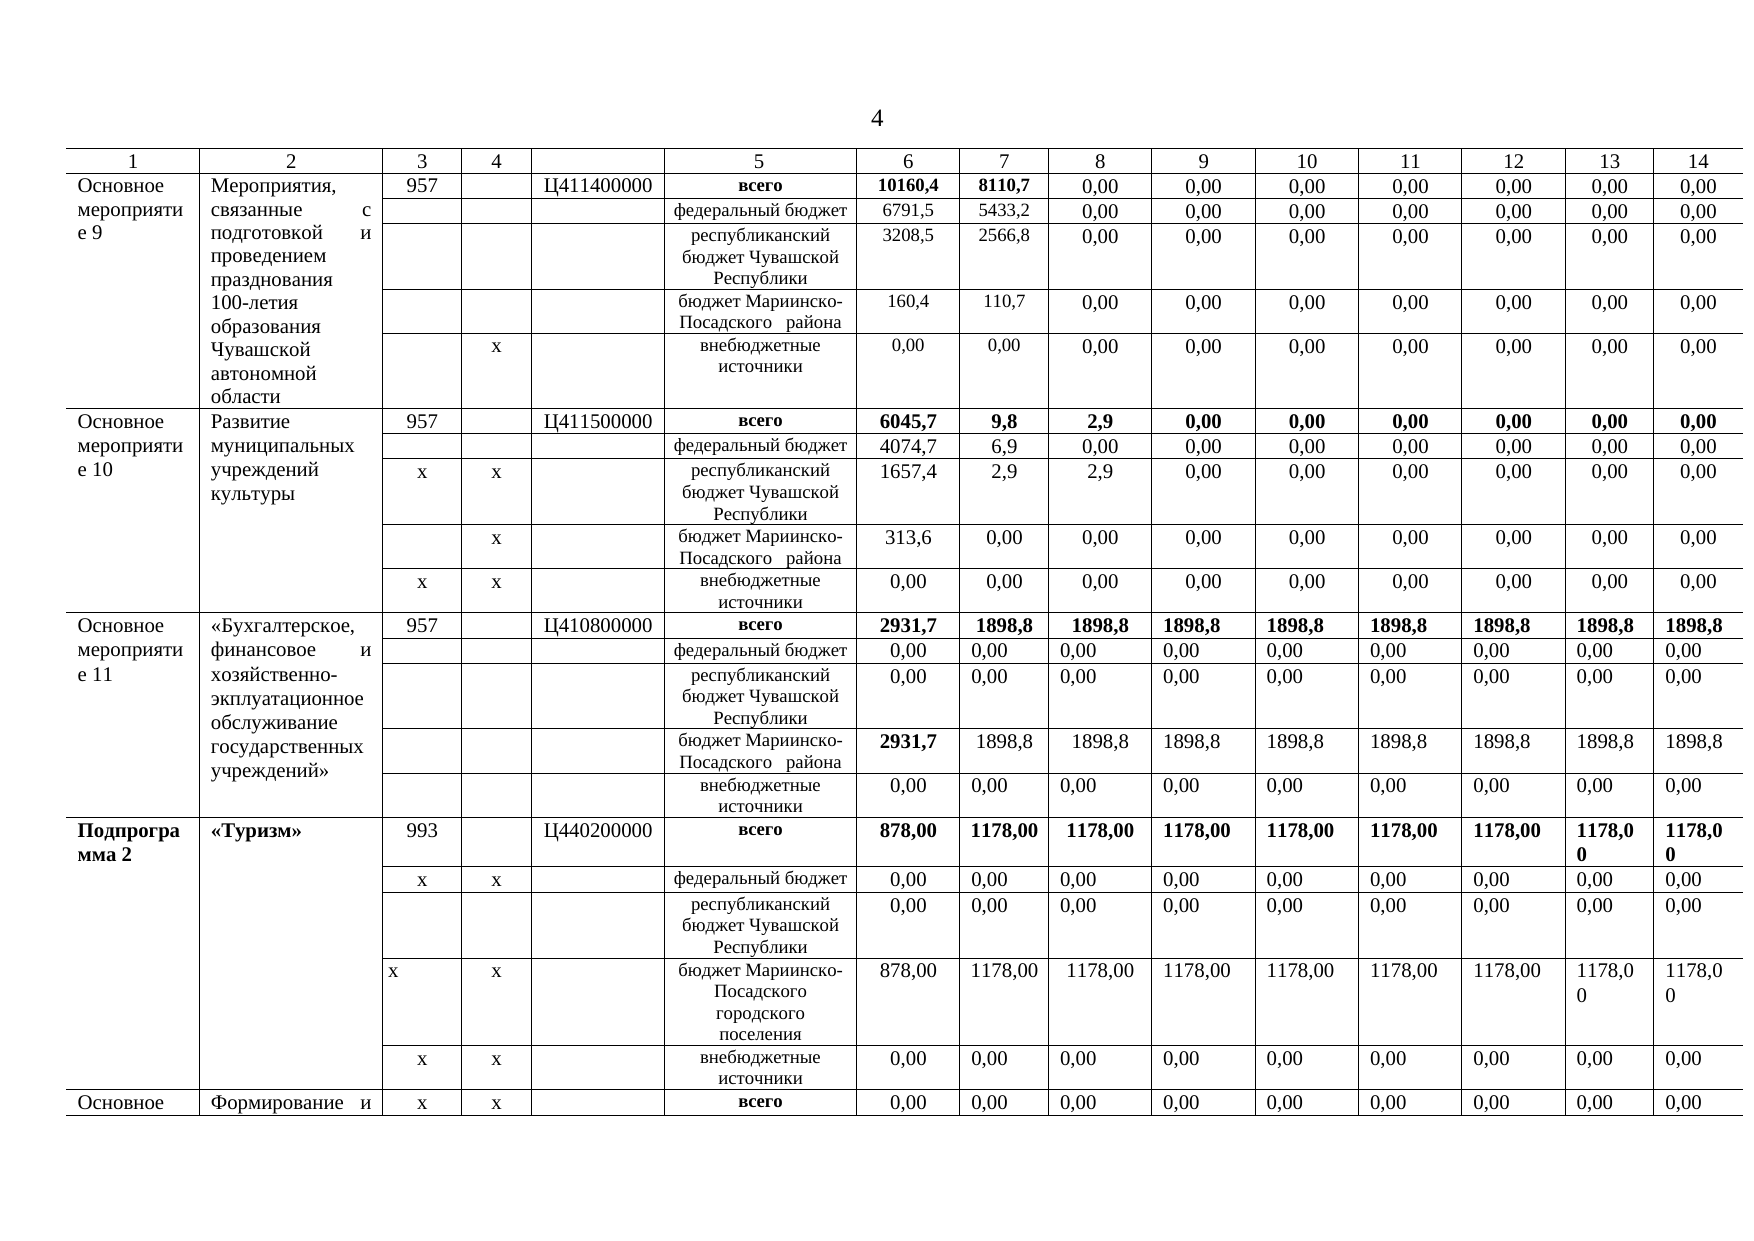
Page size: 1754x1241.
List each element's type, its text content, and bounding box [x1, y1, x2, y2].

table_cell всего [665, 818, 856, 866]
table_cell 0,00 [1049, 199, 1151, 223]
table_header 14 [1654, 149, 1742, 173]
table_cell [462, 434, 531, 458]
table_header 8 [1049, 149, 1151, 173]
table_cell 1898,8 [1566, 613, 1653, 637]
table_cell [532, 290, 664, 333]
table_cell 0,00 [1462, 224, 1565, 289]
table_cell 0,00 [1256, 639, 1358, 662]
table_cell 6791,5 [857, 199, 959, 223]
table_cell [462, 290, 531, 333]
table_cell 0,00 [1049, 893, 1151, 957]
table_cell 0,00 [1359, 409, 1461, 433]
table_cell [532, 199, 664, 223]
table_cell 0,00 [857, 569, 959, 612]
table_cell 0,00 [857, 334, 959, 408]
table_cell 9,8 [960, 409, 1048, 433]
table_cell 0,00 [1049, 1046, 1151, 1089]
table_cell [462, 224, 531, 289]
table_cell [462, 774, 531, 817]
table_cell [532, 867, 664, 892]
table_cell 0,00 [1359, 459, 1461, 524]
table_cell 1898,8 [1152, 613, 1255, 637]
table_cell 1178,00 [1152, 818, 1255, 866]
table_header 12 [1462, 149, 1565, 173]
table_cell 0,00 [1654, 290, 1742, 333]
table_cell 0,00 [1654, 434, 1742, 458]
table_cell 0,00 [1359, 639, 1461, 662]
table_cell 0,00 [1654, 409, 1742, 433]
table_cell Подпрограмма 2 [66, 818, 199, 1089]
table_cell 1898,8 [1654, 613, 1742, 637]
table_cell 0,00 [960, 639, 1048, 662]
table_cell 0,00 [1256, 664, 1358, 728]
table_cell 0,00 [1359, 893, 1461, 957]
table_cell 0,00 [1359, 224, 1461, 289]
table_cell [462, 174, 531, 198]
table_cell x [462, 1090, 531, 1115]
table_cell 0,00 [1654, 1046, 1742, 1089]
table_cell 1898,8 [1256, 729, 1358, 772]
table_cell [383, 224, 461, 289]
table_cell 0,00 [1654, 1090, 1742, 1115]
table_cell 1898,8 [1462, 613, 1565, 637]
table_cell 0,00 [1256, 409, 1358, 433]
table_cell 110,7 [960, 290, 1048, 333]
table_cell 0,00 [1152, 664, 1255, 728]
table_cell 0,00 [1049, 569, 1151, 612]
table_cell 0,00 [1152, 774, 1255, 817]
table_cell 0,00 [1654, 639, 1742, 662]
table_header 13 [1566, 149, 1653, 173]
table_cell 0,00 [1152, 867, 1255, 892]
table_cell 0,00 [1654, 224, 1742, 289]
table_cell 160,4 [857, 290, 959, 333]
table_cell [532, 525, 664, 568]
table_cell 0,00 [1152, 639, 1255, 662]
table_cell [383, 639, 461, 662]
table_cell всего [665, 1090, 856, 1115]
table_cell 0,00 [857, 1090, 959, 1115]
table_cell 0,00 [1152, 1090, 1255, 1115]
table_cell x [462, 867, 531, 892]
table_cell 0,00 [1256, 434, 1358, 458]
table_cell 0,00 [857, 893, 959, 957]
table_cell x [383, 1046, 461, 1089]
table_cell [462, 639, 531, 662]
table_cell [383, 199, 461, 223]
table_cell [532, 774, 664, 817]
table_cell x [383, 1090, 461, 1115]
table_cell 0,00 [1654, 664, 1742, 728]
table_cell 0,00 [1654, 459, 1742, 524]
table_cell 0,00 [1256, 893, 1358, 957]
table_cell 993 [383, 818, 461, 866]
table_cell 4074,7 [857, 434, 959, 458]
table_cell Основное мероприятие 11 [66, 613, 199, 817]
table_cell 0,00 [857, 664, 959, 728]
table_cell [462, 613, 531, 637]
table_cell [383, 893, 461, 957]
table_cell 0,00 [1462, 525, 1565, 568]
table_cell 0,00 [857, 1046, 959, 1089]
table_cell республиканский бюджет Чувашской Республики [665, 893, 856, 957]
table_cell 0,00 [1462, 639, 1565, 662]
table_cell 0,00 [1152, 1046, 1255, 1089]
table_cell 0,00 [1049, 174, 1151, 198]
table_cell 0,00 [1566, 174, 1653, 198]
table_header 5 [665, 149, 856, 173]
table_cell 1898,8 [960, 729, 1048, 772]
table_cell 0,00 [1566, 525, 1653, 568]
table_cell [383, 434, 461, 458]
table_cell 0,00 [1566, 199, 1653, 223]
table_cell внебюджетные источники [665, 569, 856, 612]
table_cell 1178,00 [1152, 959, 1255, 1045]
table_cell [383, 664, 461, 728]
table_cell Развитие муниципальных учреждений культуры [200, 409, 382, 612]
table_cell 0,00 [1359, 525, 1461, 568]
table_cell 0,00 [857, 639, 959, 662]
table_cell 1898,8 [1049, 729, 1151, 772]
table_cell [532, 224, 664, 289]
table_cell 0,00 [1462, 893, 1565, 957]
table_cell 0,00 [1359, 1090, 1461, 1115]
table_cell 2566,8 [960, 224, 1048, 289]
table_cell [462, 729, 531, 772]
table_cell 0,00 [960, 774, 1048, 817]
table_header 3 [383, 149, 461, 173]
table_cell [665, 224, 856, 289]
table_cell [532, 334, 664, 408]
table_cell [532, 729, 664, 772]
table_cell федеральный бюджет [665, 434, 856, 458]
table_cell внебюджетные источники [665, 774, 856, 817]
table_cell 1178,00 [1359, 959, 1461, 1045]
table_cell 10160,4 [857, 174, 959, 198]
table_cell 6045,7 [857, 409, 959, 433]
table_cell 1178,00 [960, 818, 1048, 866]
table_cell х [462, 459, 531, 524]
table_cell Мероприятия, связанные с подготовкой и проведением празднования 100-летия образования Чувашской автономной области [200, 174, 382, 408]
table_cell 0,00 [1654, 867, 1742, 892]
table_cell Ц411500000 [532, 409, 664, 433]
table_cell 2,9 [1049, 459, 1151, 524]
table_cell 0,00 [1566, 459, 1653, 524]
table_cell [462, 409, 531, 433]
table_cell 0,00 [1359, 199, 1461, 223]
table_cell 0,00 [960, 893, 1048, 957]
table_header 9 [1152, 149, 1255, 173]
table_cell всего [665, 409, 856, 433]
table_cell 0,00 [1654, 893, 1742, 957]
table_cell федеральный бюджет [665, 199, 856, 223]
table_cell [532, 1046, 664, 1089]
table_cell 0,00 [1256, 569, 1358, 612]
table_cell 2,9 [960, 459, 1048, 524]
table_cell 0,00 [1152, 290, 1255, 333]
table_cell 0,00 [1462, 459, 1565, 524]
table_cell 0,00 [1566, 334, 1653, 408]
table_header 11 [1359, 149, 1461, 173]
table_cell 0,00 [1256, 1046, 1358, 1089]
table_cell 0,00 [1256, 867, 1358, 892]
table_cell 0,00 [1359, 434, 1461, 458]
table_cell 1178,00 [1566, 818, 1653, 866]
table_cell 0,00 [1049, 639, 1151, 662]
table_cell 0,00 [1462, 1090, 1565, 1115]
table_cell [532, 1090, 664, 1115]
table_cell [462, 818, 531, 866]
table_cell x [462, 959, 531, 1045]
table_cell x [462, 1046, 531, 1089]
table_cell федеральный бюджет [665, 867, 856, 892]
table_cell всего [665, 174, 856, 198]
table_cell 0,00 [1049, 1090, 1151, 1115]
table_cell 1178,00 [1049, 959, 1151, 1045]
table_header [532, 149, 664, 173]
table_cell внебюджетные источники [665, 334, 856, 408]
table_cell республиканский бюджет Чувашской Республики [665, 459, 856, 524]
table_cell x [383, 959, 461, 1045]
table_cell 0,00 [1654, 199, 1742, 223]
table_header 1 [66, 149, 199, 173]
table_cell 0,00 [1462, 409, 1565, 433]
table_cell 0,00 [1462, 334, 1565, 408]
table_cell [462, 664, 531, 728]
table_cell 0,00 [1359, 867, 1461, 892]
table_cell 0,00 [1566, 409, 1653, 433]
table_cell 0,00 [1654, 569, 1742, 612]
table_cell Ц440200000 [532, 818, 664, 866]
table_cell 0,00 [1256, 525, 1358, 568]
table_cell 0,00 [960, 334, 1048, 408]
table_cell 0,00 [1256, 459, 1358, 524]
table_cell внебюджетные источники [665, 1046, 856, 1089]
table_cell 1898,8 [1359, 613, 1461, 637]
table_cell 0,00 [1049, 525, 1151, 568]
table_cell Основное мероприятие 10 [66, 409, 199, 612]
table_cell 1657,4 [857, 459, 959, 524]
table_cell [383, 334, 461, 408]
table_cell 0,00 [960, 1090, 1048, 1115]
table_cell x [383, 867, 461, 892]
table_cell 1898,8 [1152, 729, 1255, 772]
table_cell «Бухгалтерское, финансовое и хозяйственно-экплуатационное обслуживание государственных учреждений» [200, 613, 382, 817]
table_cell 0,00 [1152, 893, 1255, 957]
table_cell 0,00 [1566, 867, 1653, 892]
table_cell 0,00 [1152, 525, 1255, 568]
table_cell [532, 639, 664, 662]
table_cell 1178,00 [1359, 818, 1461, 866]
table_cell 0,00 [1359, 1046, 1461, 1089]
table_cell 8110,7 [960, 174, 1048, 198]
table_cell [532, 459, 664, 524]
table_cell республиканский бюджет Чувашской Республики [665, 664, 856, 728]
table_cell 2,9 [1049, 409, 1151, 433]
table_cell [383, 729, 461, 772]
table_cell 0,00 [1256, 199, 1358, 223]
table_header 7 [960, 149, 1048, 173]
table_cell 1178,00 [1566, 959, 1653, 1045]
table_cell [532, 434, 664, 458]
table_cell 0,00 [1566, 290, 1653, 333]
table_cell 0,00 [1359, 774, 1461, 817]
table_cell 1178,00 [1654, 959, 1742, 1045]
table_cell 5433,2 [960, 199, 1048, 223]
table_cell 0,00 [1152, 409, 1255, 433]
table_cell 3208,5 [857, 224, 959, 289]
table_cell 1898,8 [960, 613, 1048, 637]
table_cell 0,00 [1462, 664, 1565, 728]
table_cell [383, 774, 461, 817]
table_cell 0,00 [1256, 290, 1358, 333]
table_cell 1898,8 [1462, 729, 1565, 772]
table_cell бюджет Мариинско-Посадского района [665, 290, 856, 333]
table_cell 1178,00 [960, 959, 1048, 1045]
table_cell 1178,00 [1256, 959, 1358, 1045]
table_cell 0,00 [1256, 1090, 1358, 1115]
table_cell 0,00 [1049, 334, 1151, 408]
table_cell 0,00 [1566, 434, 1653, 458]
table_cell 2931,7 [857, 613, 959, 637]
table_cell 0,00 [1566, 774, 1653, 817]
table_cell 2931,7 [857, 729, 959, 772]
table_cell 878,00 [857, 818, 959, 866]
table_cell 0,00 [960, 1046, 1048, 1089]
table_cell 0,00 [960, 525, 1048, 568]
table_cell 0,00 [1152, 199, 1255, 223]
table_cell [532, 959, 664, 1045]
table_cell [532, 893, 664, 957]
table_cell 0,00 [1359, 569, 1461, 612]
table_cell 0,00 [960, 569, 1048, 612]
table_cell 957 [383, 174, 461, 198]
table_cell Ц411400000 [532, 174, 664, 198]
table_cell 1898,8 [1256, 613, 1358, 637]
table_cell x [462, 334, 531, 408]
table_cell 0,00 [1152, 174, 1255, 198]
table_cell 0,00 [1256, 334, 1358, 408]
table_cell Основное мероприятие 9 [66, 174, 199, 408]
table_cell 6,9 [960, 434, 1048, 458]
table_cell 0,00 [1566, 893, 1653, 957]
table_cell 0,00 [1049, 434, 1151, 458]
table_cell х [383, 459, 461, 524]
table_cell 1178,00 [1462, 959, 1565, 1045]
table_cell 0,00 [1049, 774, 1151, 817]
table_cell 0,00 [1566, 224, 1653, 289]
table_cell 0,00 [1152, 569, 1255, 612]
table_cell 0,00 [1152, 334, 1255, 408]
table_cell 1178,00 [1654, 818, 1742, 866]
table_cell федеральный бюджет [665, 639, 856, 662]
table_cell 1898,8 [1566, 729, 1653, 772]
table_cell [462, 199, 531, 223]
table_cell x [462, 569, 531, 612]
table_cell [532, 569, 664, 612]
table_cell 0,00 [857, 867, 959, 892]
table_cell 0,00 [857, 774, 959, 817]
table_cell 1178,00 [1049, 818, 1151, 866]
table_cell 0,00 [1654, 525, 1742, 568]
table_cell бюджет Мариинско-Посадского городского поселения [665, 959, 856, 1045]
table_cell 0,00 [1654, 774, 1742, 817]
table_cell Основное мероприятие 1 [66, 1090, 199, 1115]
table_cell 0,00 [1654, 334, 1742, 408]
table_cell всего [665, 613, 856, 637]
table_cell 0,00 [1359, 664, 1461, 728]
table_cell 0,00 [1566, 1046, 1653, 1089]
table_cell [383, 525, 461, 568]
table_cell 0,00 [1462, 774, 1565, 817]
table_cell [532, 664, 664, 728]
table_cell «Туризм» [200, 818, 382, 1089]
table_cell 0,00 [1049, 224, 1151, 289]
table_cell 0,00 [1566, 569, 1653, 612]
table_cell 0,00 [1359, 290, 1461, 333]
table_cell 0,00 [1462, 434, 1565, 458]
table_cell 878,00 [857, 959, 959, 1045]
table_cell 0,00 [1152, 224, 1255, 289]
table_cell 0,00 [1256, 774, 1358, 817]
table_cell 0,00 [1462, 569, 1565, 612]
table_cell 0,00 [1256, 224, 1358, 289]
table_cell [200, 1090, 382, 1115]
table_cell Ц410800000 [532, 613, 664, 637]
table_cell 0,00 [1359, 174, 1461, 198]
table_cell 313,6 [857, 525, 959, 568]
table_cell 1898,8 [1654, 729, 1742, 772]
table_cell 1898,8 [1049, 613, 1151, 637]
table_cell [462, 893, 531, 957]
table_cell 0,00 [1049, 867, 1151, 892]
table_cell 0,00 [1152, 459, 1255, 524]
table_cell бюджет Мариинско-Посадского района [665, 525, 856, 568]
table_cell x [383, 569, 461, 612]
table_cell 0,00 [960, 867, 1048, 892]
table_cell 1898,8 [1359, 729, 1461, 772]
table_header 10 [1256, 149, 1358, 173]
table_cell 957 [383, 613, 461, 637]
table_cell x [462, 525, 531, 568]
table_cell 0,00 [1566, 664, 1653, 728]
table_cell 0,00 [1462, 290, 1565, 333]
table_cell 0,00 [1462, 1046, 1565, 1089]
table_cell [383, 290, 461, 333]
table_cell 0,00 [1654, 174, 1742, 198]
table_cell 0,00 [1462, 867, 1565, 892]
table_cell бюджет Мариинско-Посадского района [665, 729, 856, 772]
table_header 4 [462, 149, 531, 173]
table_cell 0,00 [1359, 334, 1461, 408]
table_header 2 [200, 149, 382, 173]
table_cell 0,00 [960, 664, 1048, 728]
table_cell 0,00 [1049, 290, 1151, 333]
table_cell 1178,00 [1462, 818, 1565, 866]
table_cell 0,00 [1566, 1090, 1653, 1115]
table_cell 0,00 [1462, 199, 1565, 223]
table_cell 0,00 [1256, 174, 1358, 198]
table_cell 0,00 [1566, 639, 1653, 662]
table_cell 0,00 [1049, 664, 1151, 728]
table_cell 0,00 [1462, 174, 1565, 198]
table_header 6 [857, 149, 959, 173]
table_cell 957 [383, 409, 461, 433]
table_cell 1178,00 [1256, 818, 1358, 866]
table_cell 0,00 [1152, 434, 1255, 458]
